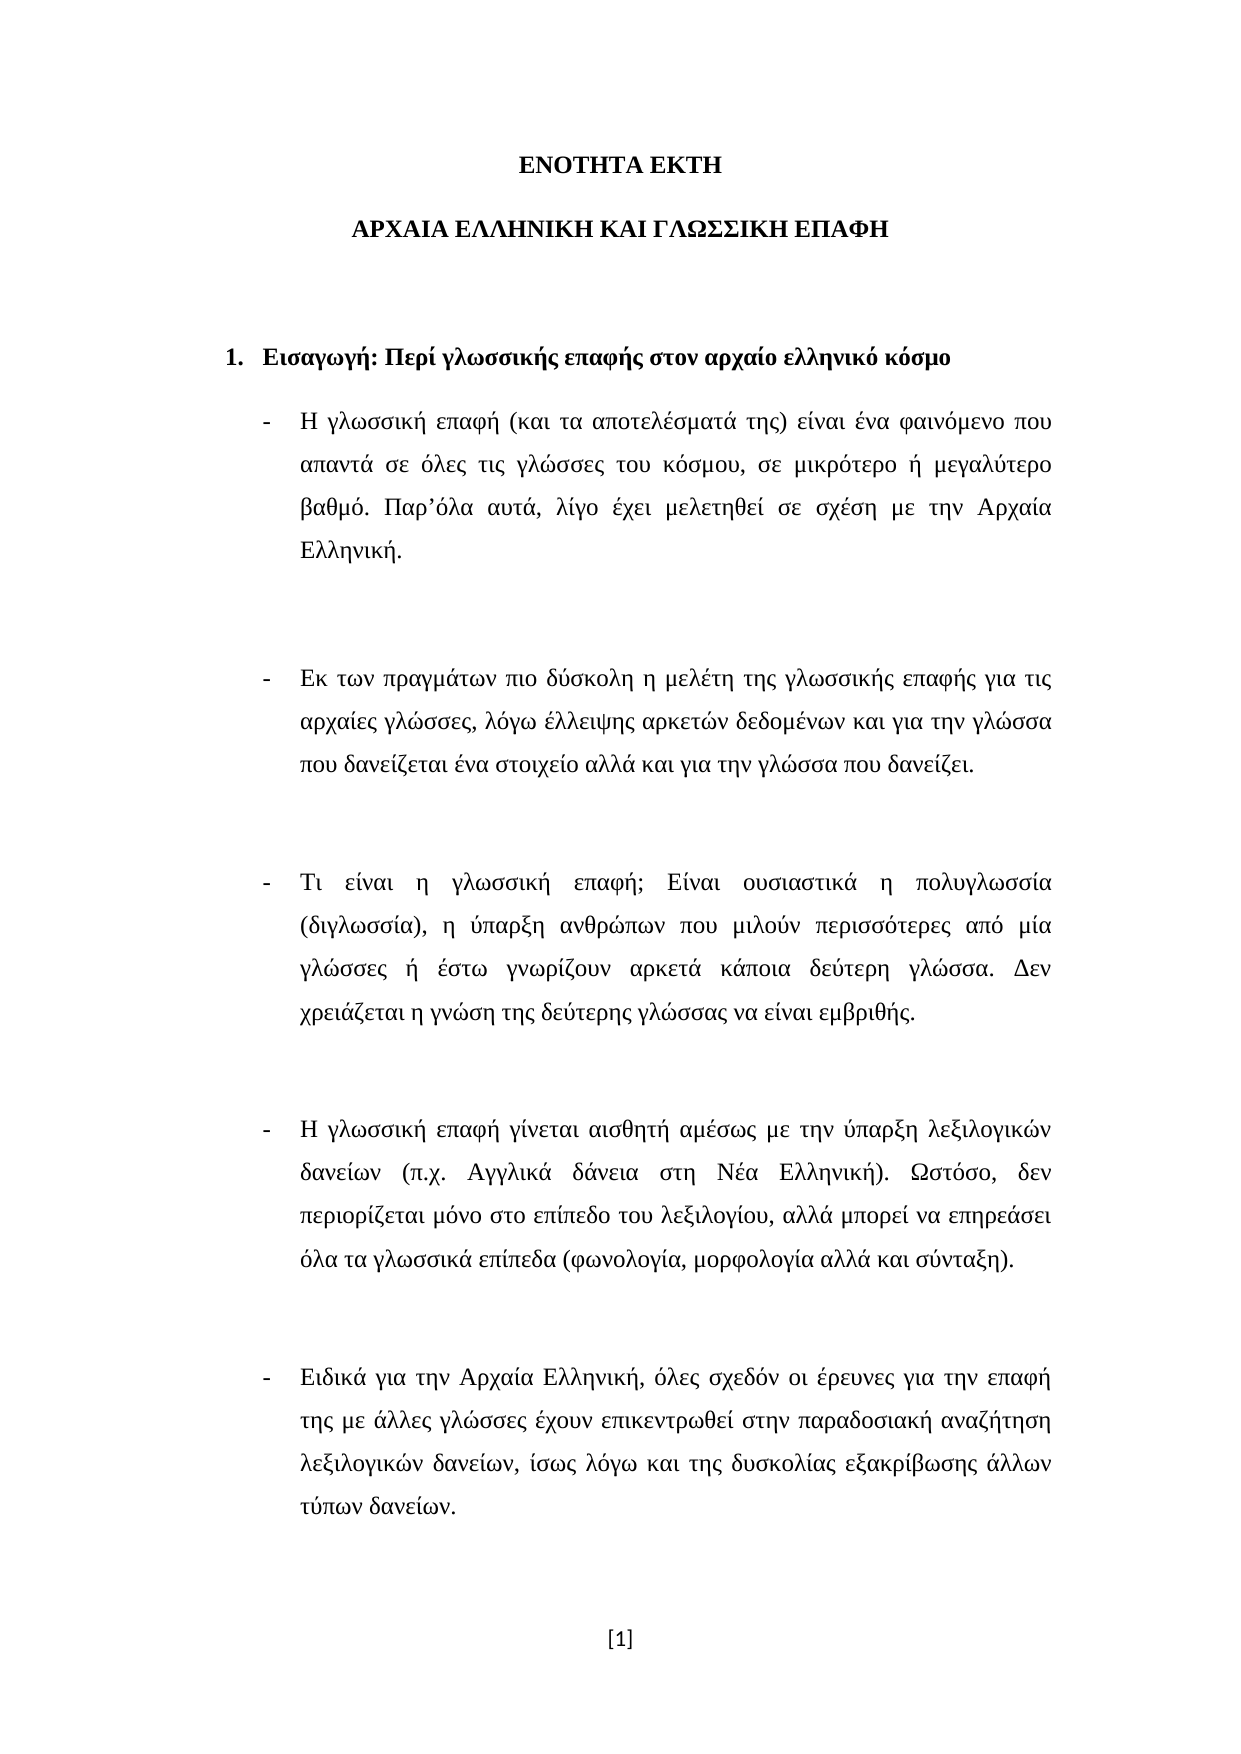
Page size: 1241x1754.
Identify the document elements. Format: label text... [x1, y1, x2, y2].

text ΑΡΧΑΙΑ ΕΛΛΗΝΙΚΗ ΚΑΙ ΓΛΩΣΣΙΚΗ ΕΠΑΦΗ [187, 214, 1053, 243]
list Η γλωσσική επαφή (και τα αποτελέσματά της) είναι ένα φαινόμενο που απαντά σε όλες τις γλώσσες του κόσμου, σε μικρότερο ή μεγαλύτερο βαθμό. Παρ’όλα αυτά, λίγο έχει μελετηθεί σε σχέση με την Αρχαία Ελληνική. [262, 406, 1053, 564]
list Η γλωσσική επαφή γίνεται αισθητή αμέσως με την ύπαρξη λεξιλογικών δανείων (π.χ. Αγγλικά δάνεια στη Νέα Ελληνική). Ωστόσο, δεν περιορίζεται μόνο στο επίπεδο του λεξιλογίου, αλλά μπορεί να επηρεάσει όλα τα γλωσσικά επίπεδα (φωνολογία, μορφολογία αλλά και σύνταξη). [262, 1114, 1053, 1272]
list Εισαγωγή: Περί γλωσσικής επαφής στον αρχαίο ελληνικό κόσμο [225, 342, 1053, 371]
list Τι είναι η γλωσσική επαφή; Είναι ουσιαστικά η πολυγλωσσία (διγλωσσία), η ύπαρξη ανθρώπων που μιλούν περισσότερες από μία γλώσσες ή έστω γνωρίζουν αρκετά κάποια δεύτερη γλώσσα. Δεν χρειάζεται η γνώση της δεύτερης γλώσσας να είναι εμβριθής. [262, 867, 1053, 1025]
list Ειδικά για την Αρχαία Ελληνική, όλες σχεδόν οι έρευνες για την επαφή της με άλλες γλώσσες έχουν επικεντρωθεί στην παραδοσιακή αναζήτηση λεξιλογικών δανείων, ίσως λόγω και της δυσκολίας εξακρίβωσης άλλων τύπων δανείων. [262, 1362, 1053, 1520]
text ΕΝΟΤΗΤΑ ΕΚΤΗ [187, 150, 1053, 179]
list Εκ των πραγμάτων πιο δύσκολη η μελέτη της γλωσσικής επαφής για τις αρχαίες γλώσσες, λόγω έλλειψης αρκετών δεδομένων και για την γλώσσα που δανείζεται ένα στοιχείο αλλά και για την γλώσσα που δανείζει. [262, 663, 1053, 778]
